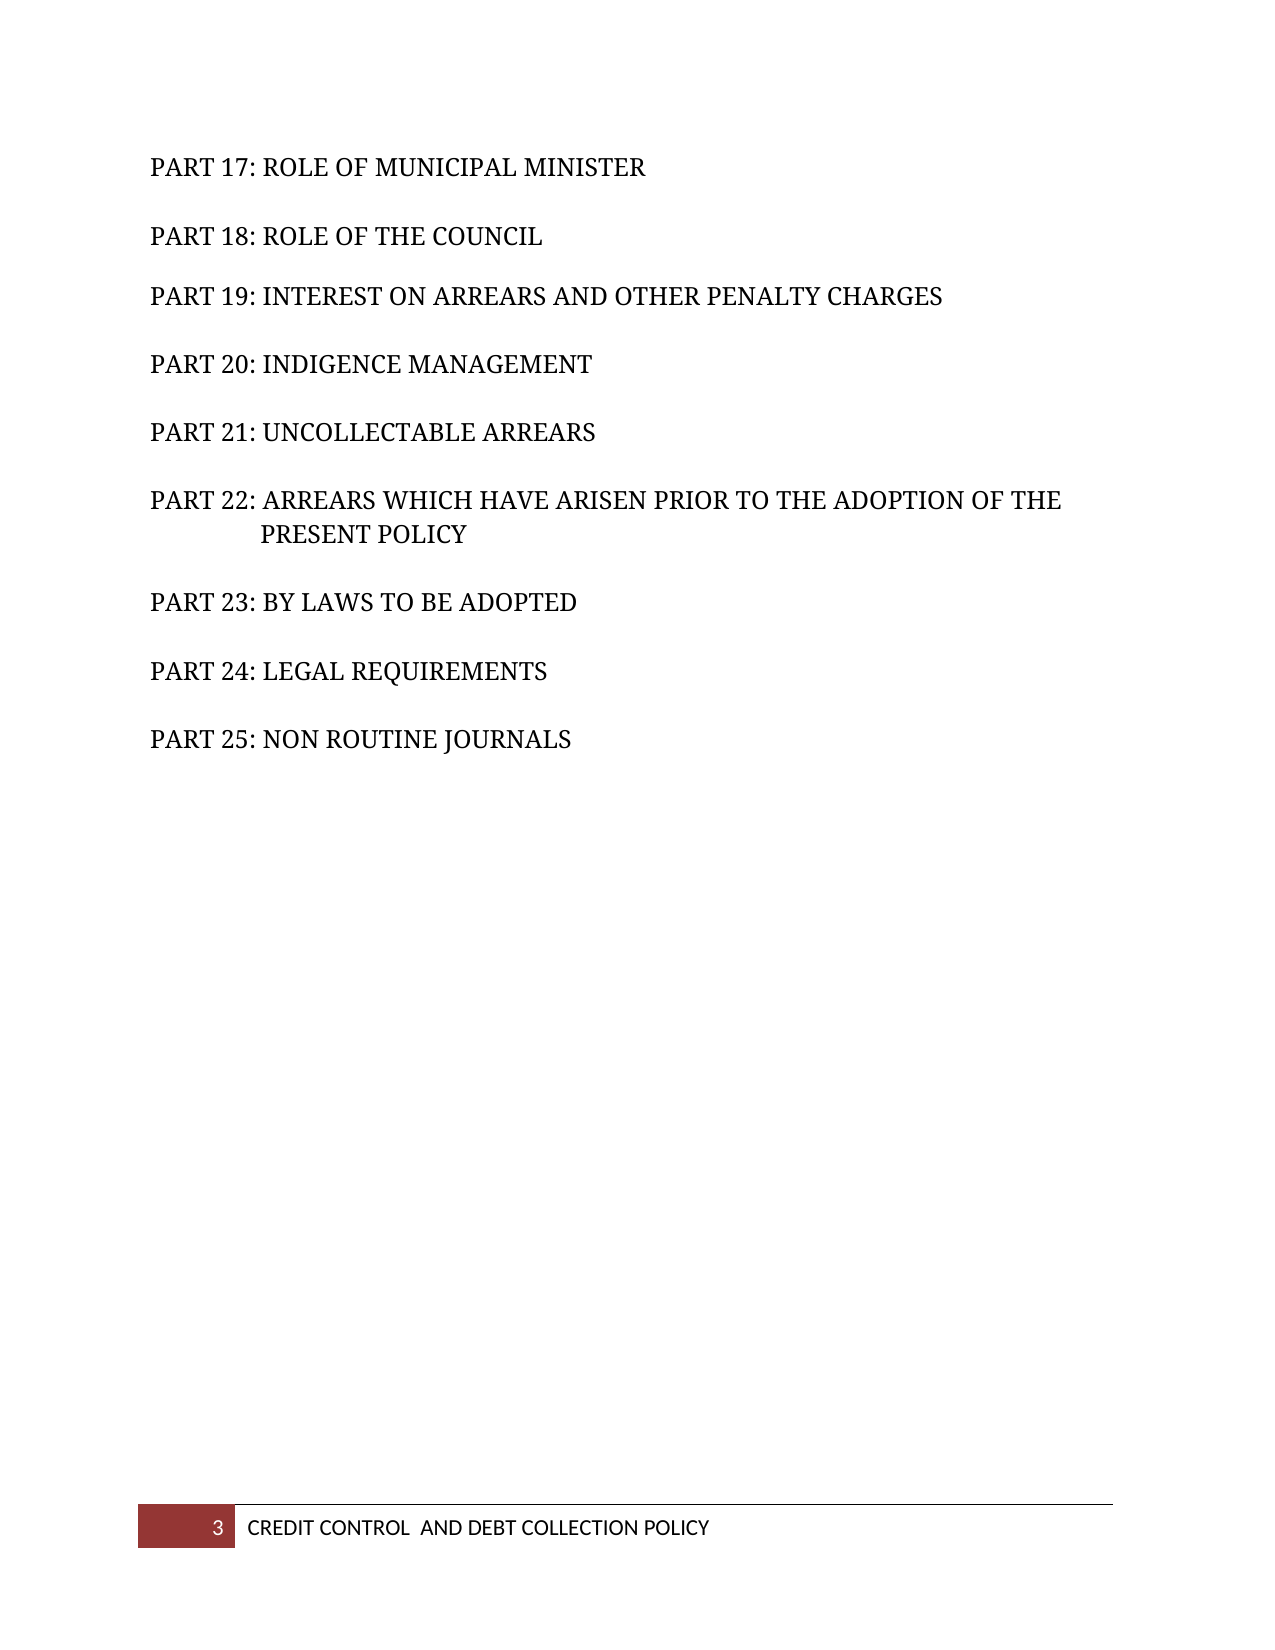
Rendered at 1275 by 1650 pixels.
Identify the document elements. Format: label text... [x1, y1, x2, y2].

text PART 19: INTEREST ON ARREARS AND OTHER PENALTY CHARGES [150, 278, 1125, 313]
text PART 22: ARREARS WHICH HAVE ARISEN PRIOR TO THE ADOPTION OF THE [150, 483, 1125, 517]
text PRESENT POLICY [150, 517, 1125, 551]
text PART 21: UNCOLLECTABLE ARREARS [150, 415, 1125, 449]
text PART 17: ROLE OF MUNICIPAL MINISTER [150, 150, 1125, 184]
text PART 20: INDIGENCE MANAGEMENT [150, 347, 1125, 381]
text PART 23: BY LAWS TO BE ADOPTED [150, 585, 1125, 619]
text PART 24: LEGAL REQUIREMENTS [150, 653, 1125, 687]
text PART 25: NON ROUTINE JOURNALS [150, 721, 1125, 755]
text PART 18: ROLE OF THE COUNCIL [150, 218, 1125, 252]
